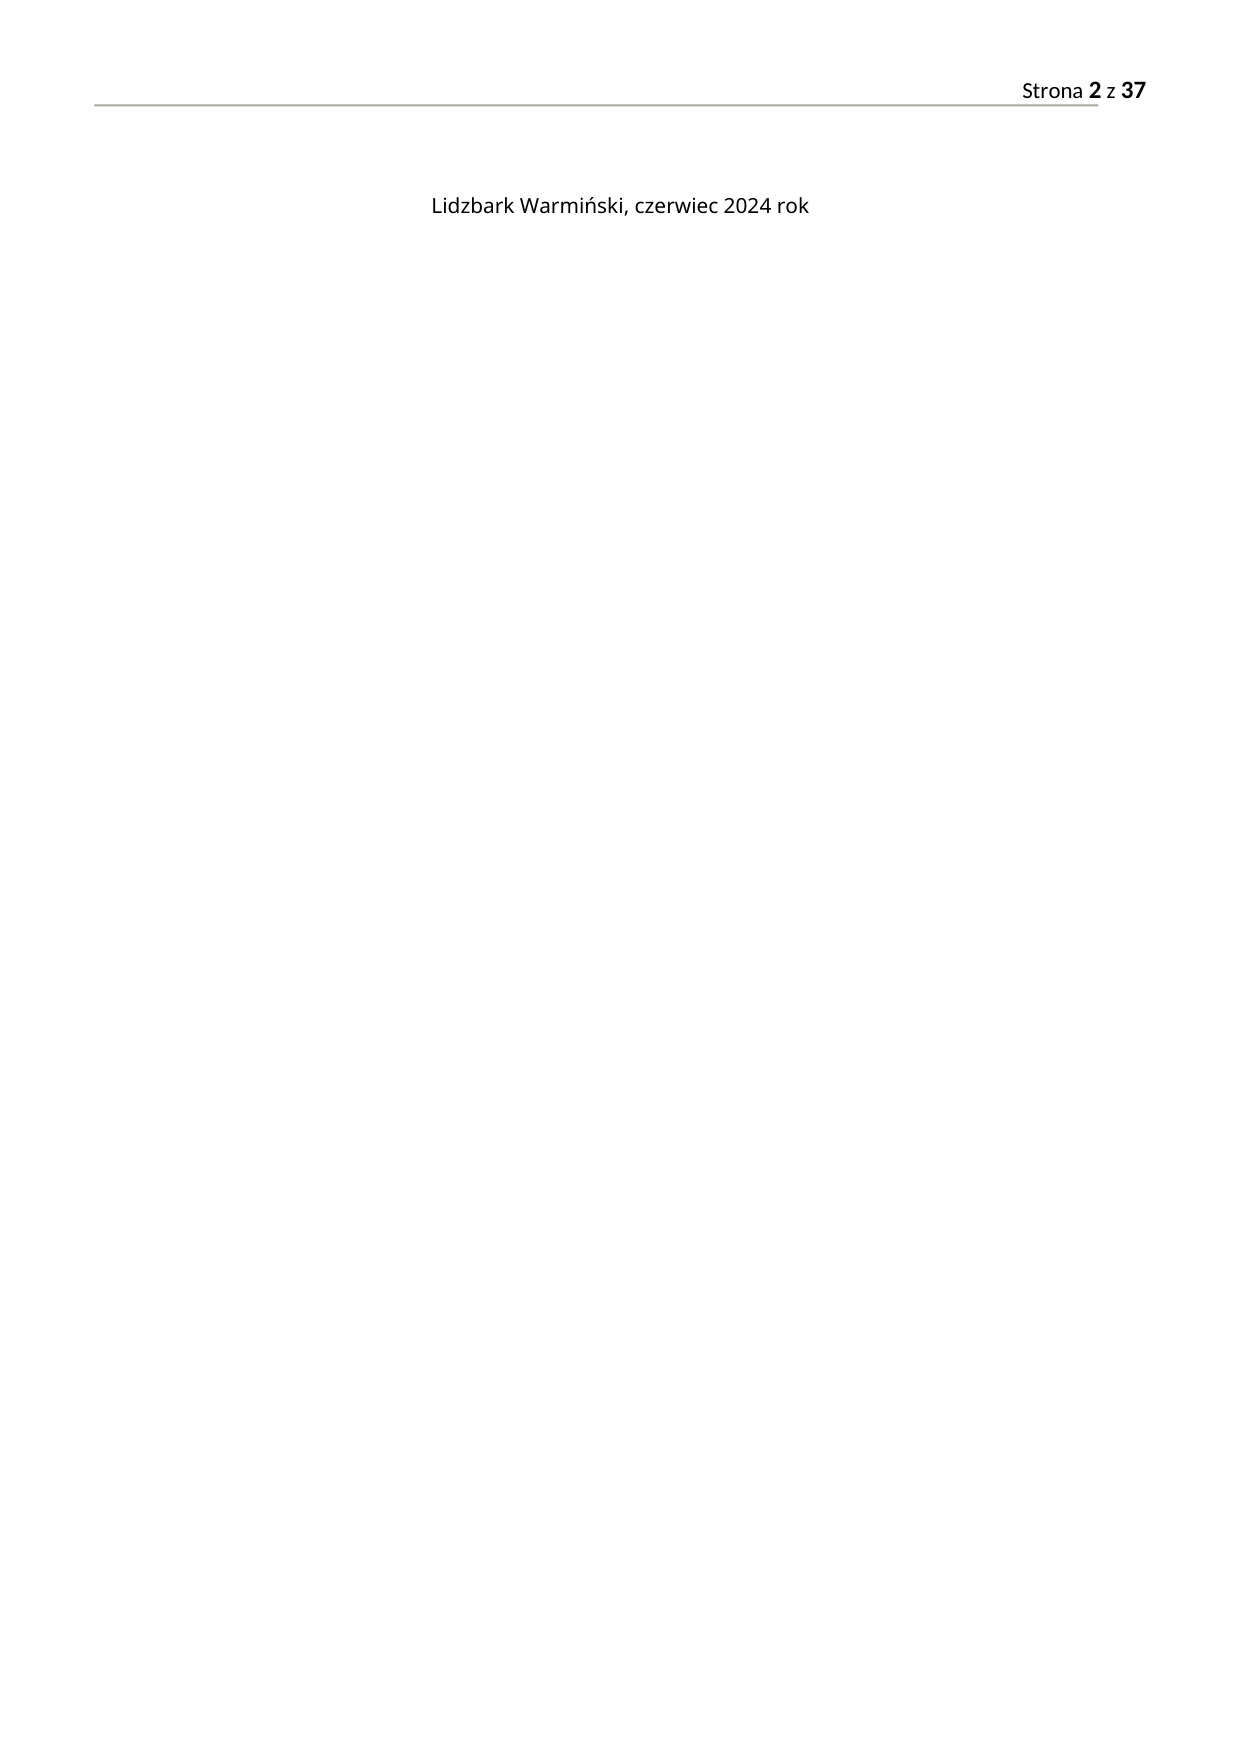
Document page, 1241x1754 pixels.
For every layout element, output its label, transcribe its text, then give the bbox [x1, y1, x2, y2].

text Lidzbark Warmiński, czerwiec 2024 rok [94, 192, 1146, 220]
